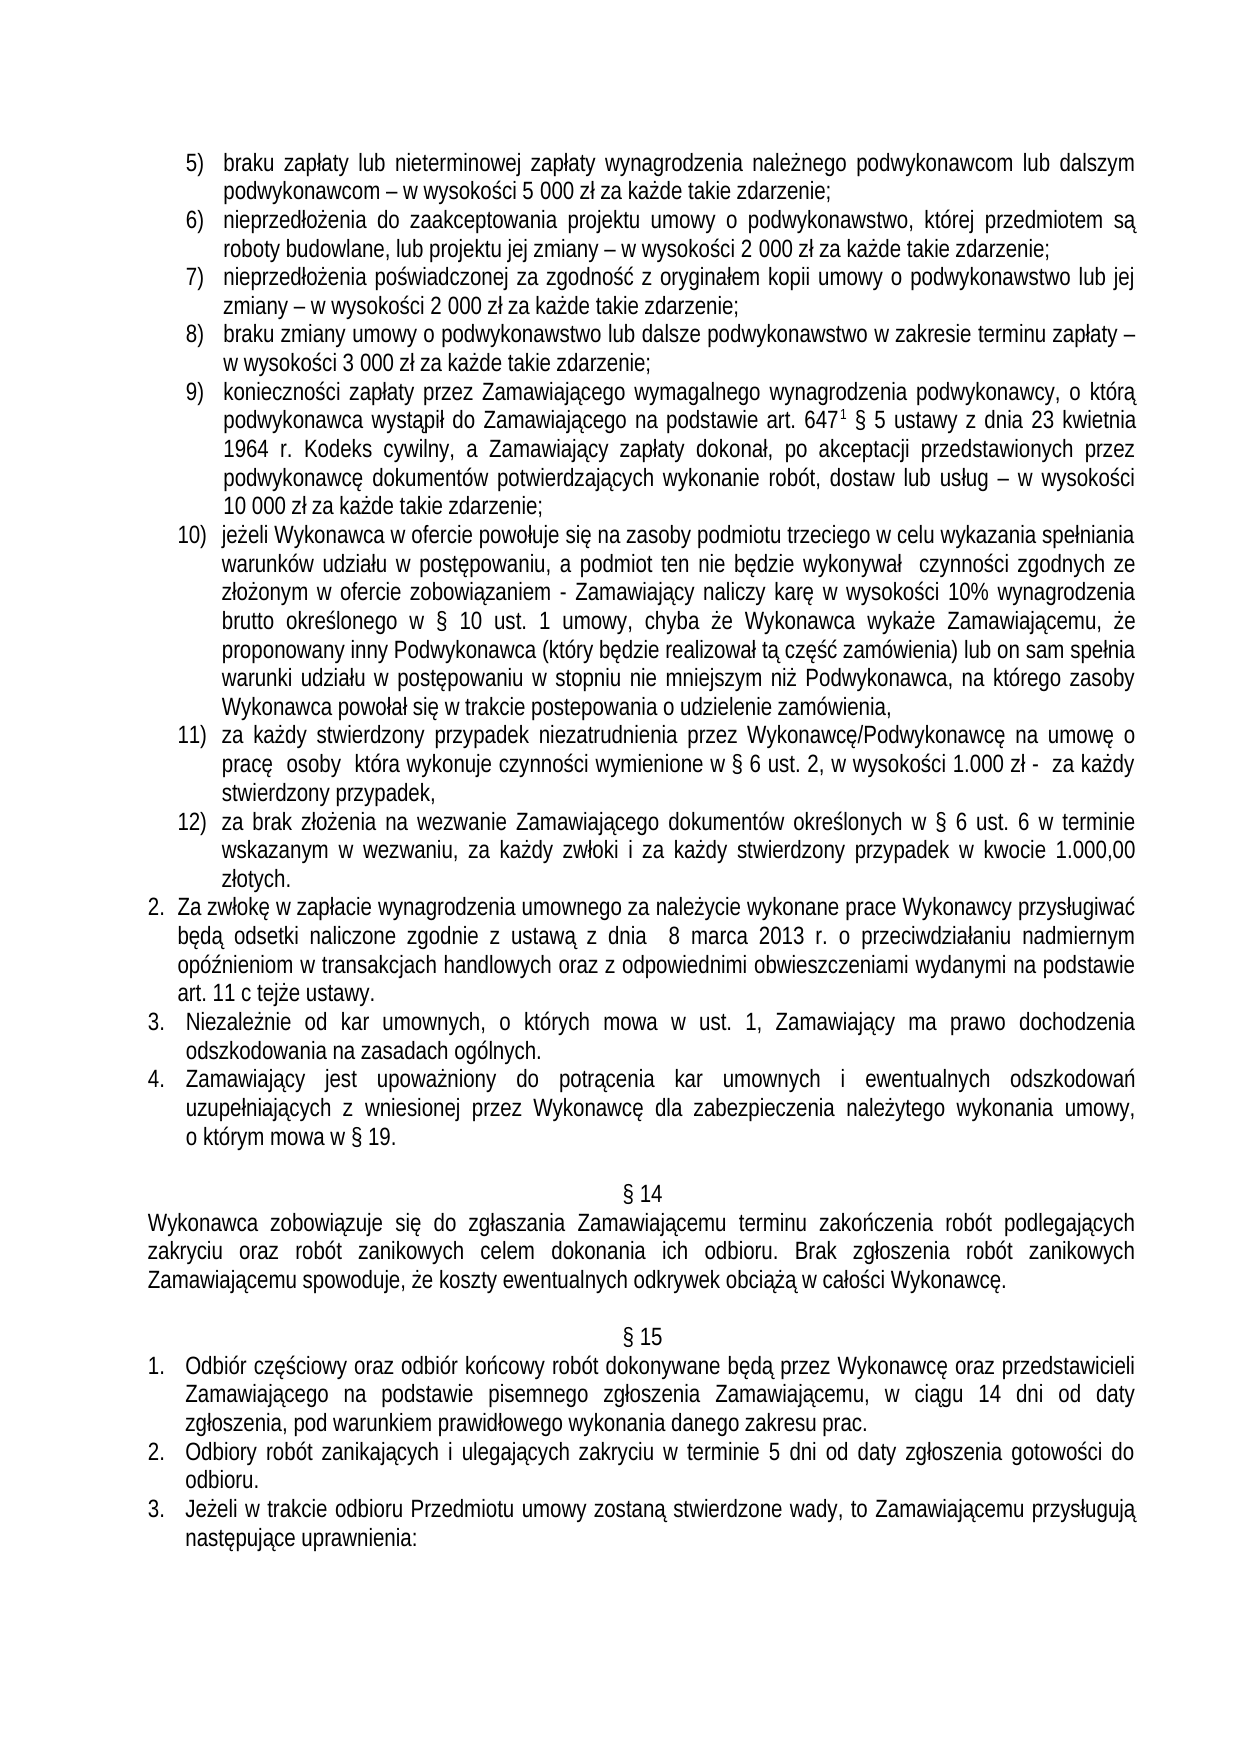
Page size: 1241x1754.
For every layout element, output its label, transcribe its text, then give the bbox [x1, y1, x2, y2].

list za brak złożenia na wezwanie Zamawiającego dokumentów określonych w § 6 ust. 6 w terminie wskazanym w wezwaniu, za każdy zwłoki i za każdy stwierdzony przypadek w kwocie 1.000,00 złotych. [148, 806, 1107, 892]
text § 15 [148, 1322, 1137, 1351]
list nieprzedłożenia do zaakceptowania projektu umowy o podwykonawstwo, której przedmiotem są roboty budowlane, lub projektu jej zmiany – w wysokości 2 000 zł za każde takie zdarzenie; [186, 205, 1137, 262]
list Jeżeli w trakcie odbioru Przedmiotu umowy zostaną stwierdzone wady, to Zamawiającemu przysługują następujące uprawnienia: [148, 1494, 1137, 1551]
list Odbiory robót zanikających i ulegających zakryciu w terminie 5 dni od daty zgłoszenia gotowości do odbioru. [148, 1437, 1137, 1494]
list Za zwłokę w zapłacie wynagrodzenia umownego za należycie wykonane prace Wykonawcy przysługiwać będą odsetki naliczone zgodnie z ustawą z dnia 8 marca 2013 r. o przeciwdziałaniu nadmiernym opóźnieniom w transakcjach handlowych oraz z odpowiednimi obwieszczeniami wydanymi na podstawie art. 11 c tejże ustawy. [148, 892, 1137, 1007]
list braku zapłaty lub nieterminowej zapłaty wynagrodzenia należnego podwykonawcom lub dalszym podwykonawcom – w wysokości 5 000 zł za każde takie zdarzenie; [186, 148, 1137, 205]
list braku zmiany umowy o podwykonawstwo lub dalsze podwykonawstwo w zakresie terminu zapłaty – w wysokości 3 000 zł za każde takie zdarzenie; [186, 319, 1137, 377]
text § 14 [148, 1179, 1137, 1207]
list nieprzedłożenia poświadczonej za zgodność z oryginałem kopii umowy o podwykonawstwo lub jej zmiany – w wysokości 2 000 zł za każde takie zdarzenie; [186, 262, 1137, 319]
list jeżeli Wykonawca w ofercie powołuje się na zasoby podmiotu trzeciego w celu wykazania spełniania warunków udziału w postępowaniu, a podmiot ten nie będzie wykonywał czynności zgodnych ze złożonym w ofercie zobowiązaniem - Zamawiający naliczy karę w wysokości 10% wynagrodzenia brutto określonego w § 10 ust. 1 umowy, chyba że Wykonawca wykaże Zamawiającemu, że proponowany inny Podwykonawca (który będzie realizował tą część zamówienia) lub on sam spełnia warunki udziału w postępowaniu w stopniu nie mniejszym niż Podwykonawca, na którego zasoby Wykonawca powołał się w trakcie postepowania o udzielenie zamówienia, [148, 520, 1107, 721]
list konieczności zapłaty przez Zamawiającego wymagalnego wynagrodzenia podwykonawcy, o którą podwykonawca wystąpił do Zamawiającego na podstawie art. 6471 § 5 ustawy z dnia 23 kwietnia 1964 r. Kodeks cywilny, a Zamawiający zapłaty dokonał, po akceptacji przedstawionych przez podwykonawcę dokumentów potwierdzających wykonanie robót, dostaw lub usług – w wysokości 10 000 zł za każde takie zdarzenie; [186, 377, 1137, 520]
list Zamawiający jest upoważniony do potrącenia kar umownych i ewentualnych odszkodowań uzupełniających z wniesionej przez Wykonawcę dla zabezpieczenia należytego wykonania umowy, o którym mowa w § 19. [148, 1064, 1137, 1150]
list za każdy stwierdzony przypadek niezatrudnienia przez Wykonawcę/Podwykonawcę na umowę o pracę osoby która wykonuje czynności wymienione w § 6 ust. 2, w wysokości 1.000 zł - za każdy stwierdzony przypadek, [148, 721, 1107, 806]
list Niezależnie od kar umownych, o których mowa w ust. 1, Zamawiający ma prawo dochodzenia odszkodowania na zasadach ogólnych. [148, 1007, 1137, 1064]
text Wykonawca zobowiązuje się do zgłaszania Zamawiającemu terminu zakończenia robót podlegających zakryciu oraz robót zanikowych celem dokonania ich odbioru. Brak zgłoszenia robót zanikowych Zamawiającemu spowoduje, że koszty ewentualnych odkrywek obciążą w całości Wykonawcę. [148, 1207, 1137, 1293]
list Odbiór częściowy oraz odbiór końcowy robót dokonywane będą przez Wykonawcę oraz przedstawicieli Zamawiającego na podstawie pisemnego zgłoszenia Zamawiającemu, w ciągu 14 dni od daty zgłoszenia, pod warunkiem prawidłowego wykonania danego zakresu prac. [148, 1351, 1137, 1437]
